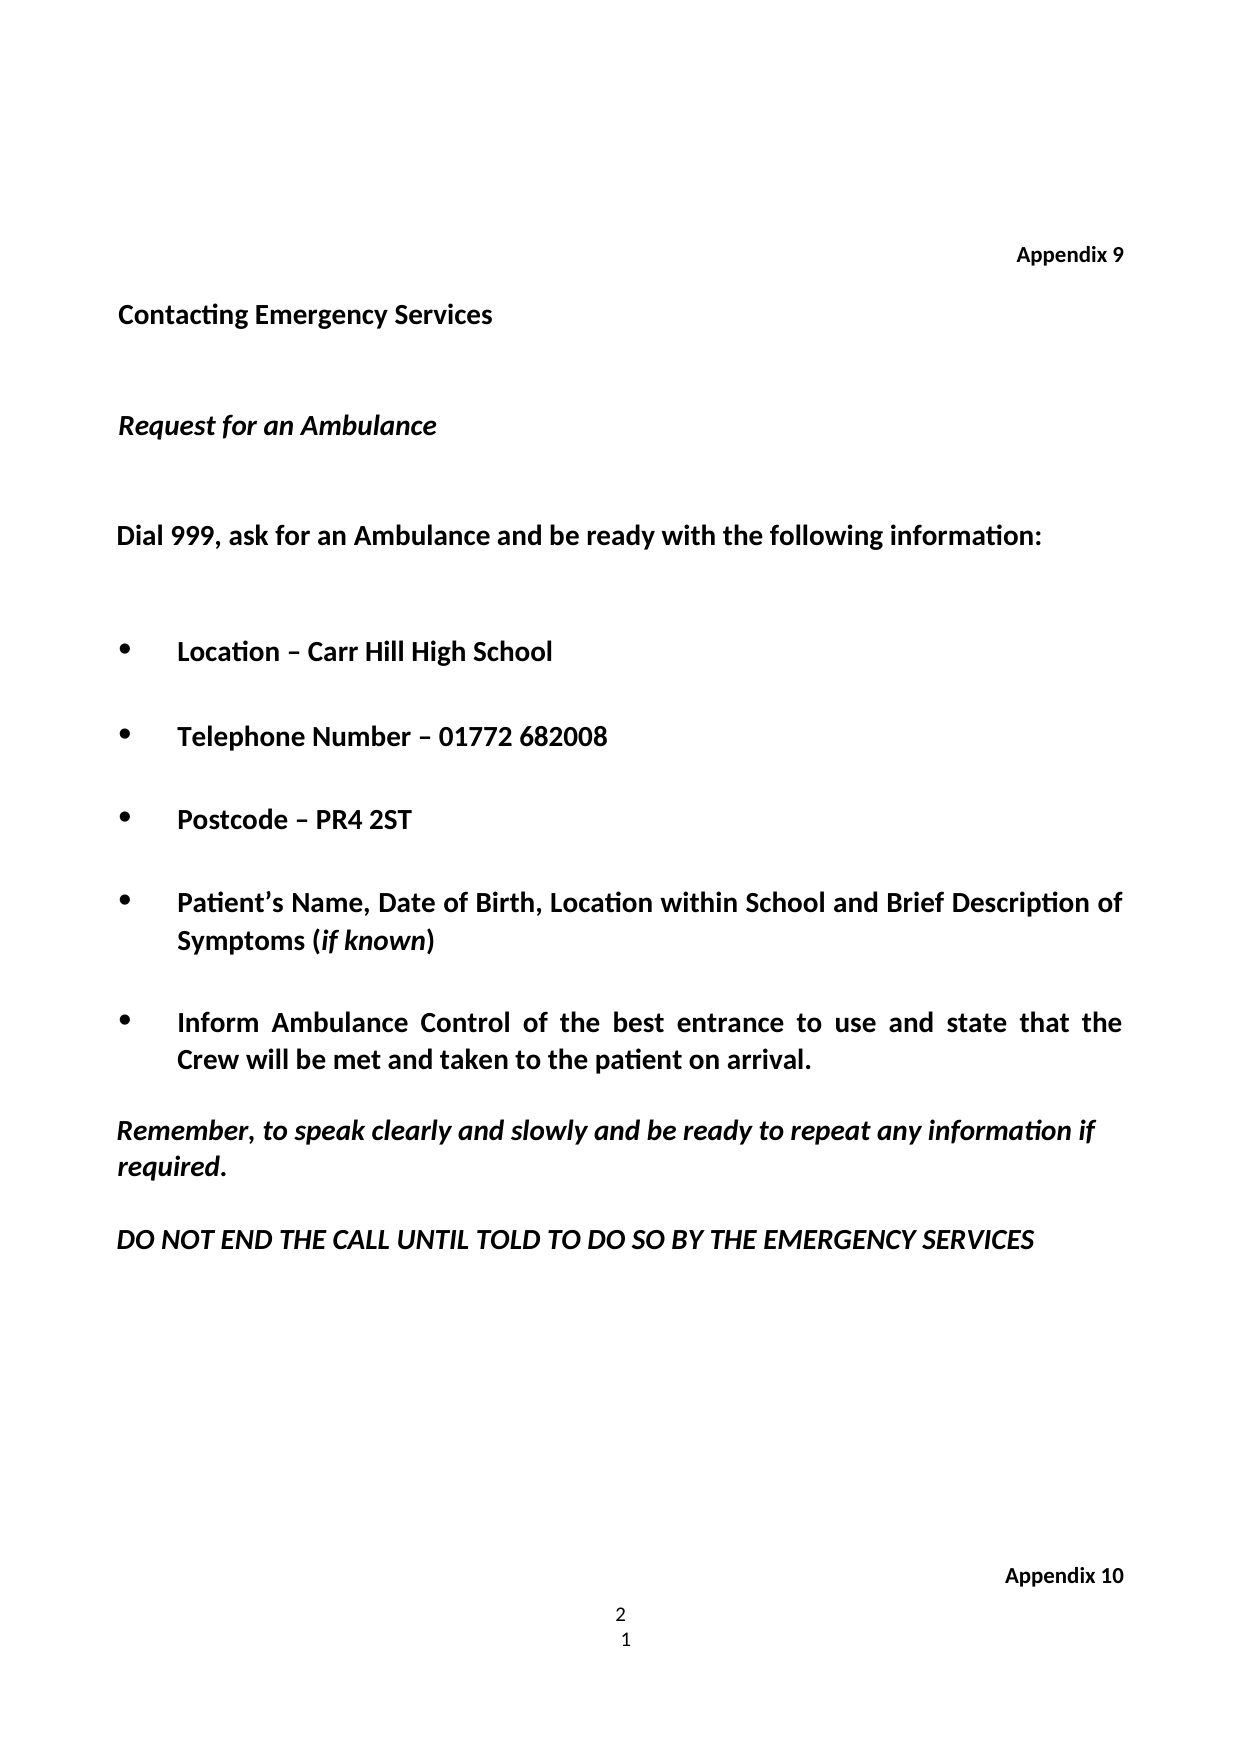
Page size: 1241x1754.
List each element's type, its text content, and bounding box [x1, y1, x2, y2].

list Telephone Number – 01772 682008 [118, 711, 1123, 754]
text Contacting Emergency Services [118, 296, 1129, 332]
list Location – Carr Hill High School [118, 626, 1123, 669]
text DO NOT END THE CALL UNTIL TOLD TO DO SO BY THE EMERGENCY SERVICES [116, 1221, 1129, 1256]
list Patient’s Name, Date of Birth, Location within School and Brief Description of Symptoms (if known) [118, 878, 1123, 957]
text Dial 999, ask for an Ambulance and be ready with the following information: [116, 517, 1123, 553]
subtitle Request for an Ambulance [118, 407, 1129, 442]
text Remember, to speak clearly and slowly and be ready to repeat any information if required. [116, 1112, 1129, 1184]
text Appendix 9 [118, 240, 1124, 268]
list Postcode – PR4 2ST [118, 794, 1123, 837]
list Inform Ambulance Control of the best entrance to use and state that the Crew will be met and taken to the patient on arrival. [118, 997, 1123, 1077]
text Appendix 10 [118, 1562, 1124, 1589]
